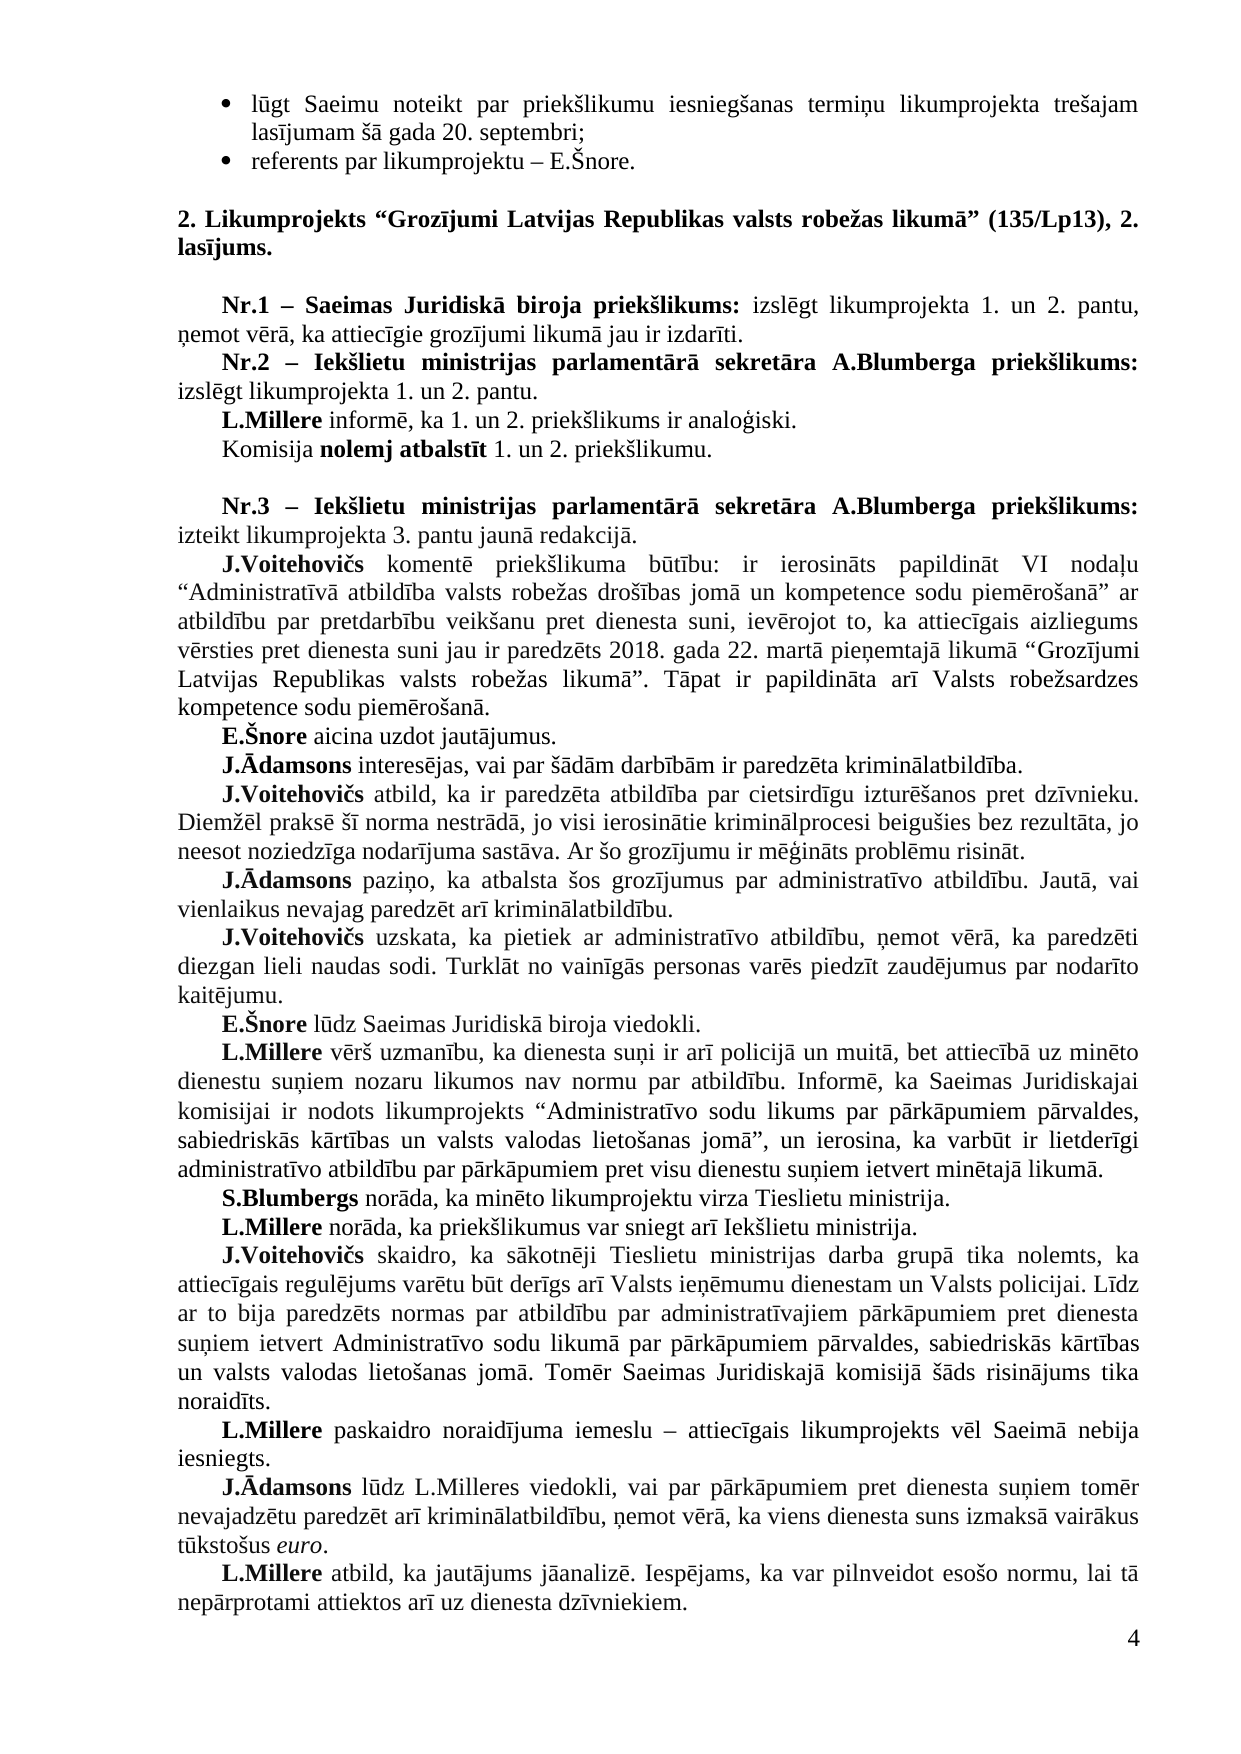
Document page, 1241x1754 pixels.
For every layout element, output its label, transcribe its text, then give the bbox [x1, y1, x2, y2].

text L.Millere norāda, ka priekšlikumus var sniegt arī Iekšlietu ministrija. [177, 1212, 1140, 1240]
text J.Ādamsons paziņo, ka atbalsta šos grozījumus par administratīvo atbildību. Jautā, vai vienlaikus nevajag paredzēt arī kriminālatbildību. [177, 865, 1140, 922]
text E.Šnore lūdz Saeimas Juridiskā biroja viedokli. [177, 1009, 1140, 1037]
text L.Millere informē, ka 1. un 2. priekšlikums ir analoģiski. [177, 405, 1140, 434]
list lūgt Saeimu noteikt par priekšlikumu iesniegšanas termiņu likumprojekta trešajam lasījumam šā gada 20. septembri; [222, 89, 1140, 146]
text Nr.2 – Iekšlietu ministrijas parlamentārā sekretāra A.Blumberga priekšlikums: izslēgt likumprojekta 1. un 2. pantu. [177, 347, 1140, 405]
text J.Voitehovičs uzskata, ka pietiek ar administratīvo atbildību, ņemot vērā, ka paredzēti diezgan lieli naudas sodi. Turklāt no vainīgās personas varēs piedzīt zaudējumus par nodarīto kaitējumu. [177, 922, 1140, 1009]
text J.Voitehovičs atbild, ka ir paredzēta atbildība par cietsirdīgu izturēšanos pret dzīvnieku. Diemžēl praksē šī norma nestrādā, jo visi ierosinātie kriminālprocesi beigušies bez rezultāta, jo neesot noziedzīga nodarījuma sastāva. Ar šo grozījumu ir mēģināts problēmu risināt. [177, 779, 1140, 865]
text E.Šnore aicina uzdot jautājumus. [177, 721, 1140, 750]
text Nr.3 – Iekšlietu ministrijas parlamentārā sekretāra A.Blumberga priekšlikums: izteikt likumprojekta 3. pantu jaunā redakcijā. [177, 491, 1140, 549]
text J.Voitehovičs skaidro, ka sākotnēji Tieslietu ministrijas darba grupā tika nolemts, ka attiecīgais regulējums varētu būt derīgs arī Valsts ieņēmumu dienestam un Valsts policijai. Līdz ar to bija paredzēts normas par atbildību par administratīvajiem pārkāpumiem pret dienesta suņiem ietvert Administratīvo sodu likumā par pārkāpumiem pārvaldes, sabiedriskās kārtības un valsts valodas lietošanas jomā. Tomēr Saeimas Juridiskajā komisijā šāds risinājums tika noraidīts. [177, 1240, 1140, 1415]
text L.Millere paskaidro noraidījuma iemeslu – attiecīgais likumprojekts vēl Saeimā nebija iesniegts. [177, 1415, 1140, 1472]
text L.Millere atbild, ka jautājums jāanalizē. Iespējams, ka var pilnveidot esošo normu, lai tā nepārprotami attiektos arī uz dienesta dzīvniekiem. [177, 1558, 1140, 1616]
text J.Ādamsons interesējas, vai par šādām darbībām ir paredzēta kriminālatbildība. [177, 750, 1140, 779]
text J.Ādamsons lūdz L.Milleres viedokli, vai par pārkāpumiem pret dienesta suņiem tomēr nevajadzētu paredzēt arī kriminālatbildību, ņemot vērā, ka viens dienesta suns izmaksā vairākus tūkstošus euro. [177, 1472, 1140, 1558]
list referents par likumprojektu – E.Šnore. [222, 146, 1140, 175]
text Komisija nolemj atbalstīt 1. un 2. priekšlikumu. [177, 434, 1140, 462]
text J.Voitehovičs komentē priekšlikuma būtību: ir ierosināts papildināt VI nodaļu “Administratīvā atbildība valsts robežas drošības jomā un kompetence sodu piemērošanā” ar atbildību par pretdarbību veikšanu pret dienesta suni, ievērojot to, ka attiecīgais aizliegums vērsties pret dienesta suni jau ir paredzēts 2018. gada 22. martā pieņemtajā likumā “Grozījumi Latvijas Republikas valsts robežas likumā”. Tāpat ir papildināta arī Valsts robežsardzes kompetence sodu piemērošanā. [177, 549, 1140, 721]
text S.Blumbergs norāda, ka minēto likumprojektu virza Tieslietu ministrija. [177, 1183, 1140, 1212]
text Nr.1 – Saeimas Juridiskā biroja priekšlikums: izslēgt likumprojekta 1. un 2. pantu, ņemot vērā, ka attiecīgie grozījumi likumā jau ir izdarīti. [177, 290, 1140, 347]
text L.Millere vērš uzmanību, ka dienesta suņi ir arī policijā un muitā, bet attiecībā uz minēto dienestu suņiem nozaru likumos nav normu par atbildību. Informē, ka Saeimas Juridiskajai komisijai ir nodots likumprojekts “Administratīvo sodu likums par pārkāpumiem pārvaldes, sabiedriskās kārtības un valsts valodas lietošanas jomā”, un ierosina, ka varbūt ir lietderīgi administratīvo atbildību par pārkāpumiem pret visu dienestu suņiem ietvert minētajā likumā. [177, 1037, 1140, 1183]
text 2. Likumprojekts “Grozījumi Latvijas Republikas valsts robežas likumā” (135/Lp13), 2. lasījums. [177, 204, 1140, 261]
